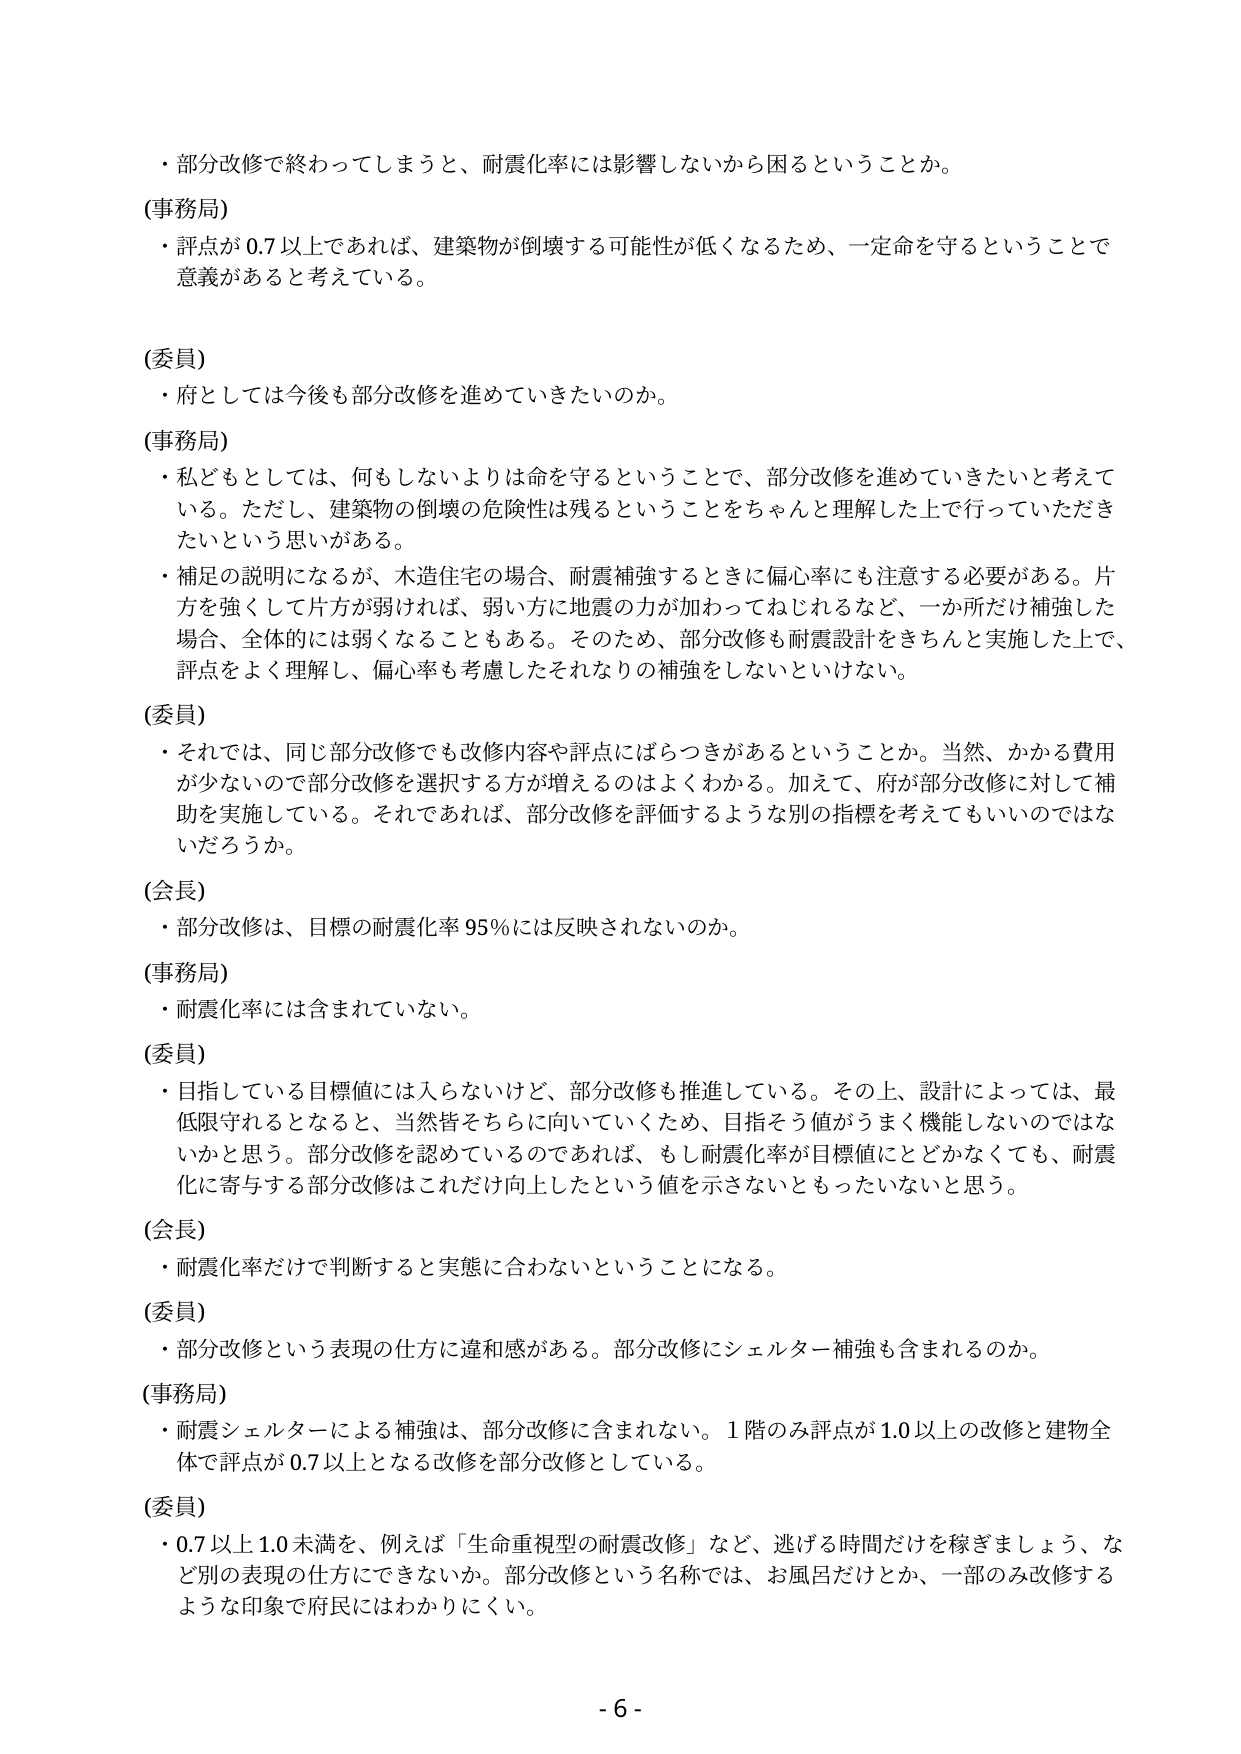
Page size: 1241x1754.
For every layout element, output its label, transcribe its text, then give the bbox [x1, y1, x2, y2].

text ・私どもとしては、何もしないよりは命を守るということで、部分改修を進めていきたいと考えている。ただし、建築物の倒壊の危険性は残るということをちゃんと理解した上で行っていただきたいという思いがある。 [154, 461, 1128, 554]
text (委員) [143, 341, 1128, 374]
text ・耐震シェルターによる補強は、部分改修に含まれない。１階のみ評点が1.0以上の改修と建物全体で評点が0.7以上となる改修を部分改修としている。 [154, 1414, 1128, 1476]
text ・部分改修は、目標の耐震化率95％には反映されないのか。 [154, 911, 1128, 942]
text (委員) [143, 1489, 1128, 1522]
text ・耐震化率だけで判断すると実態に合わないということになる。 [154, 1250, 1128, 1281]
text (事務局) [142, 1376, 1128, 1409]
text (会長) [143, 873, 1128, 906]
text ・目指している目標値には入らないけど、部分改修も推進している。その上、設計によっては、最低限守れるとなると、当然皆そちらに向いていくため、目指そう値がうまく機能しないのではないかと思う。部分改修を認めているのであれば、もし耐震化率が目標値にとどかなくても、耐震化に寄与する部分改修はこれだけ向上したという値を示さないともったいないと思う。 [154, 1074, 1128, 1199]
text (事務局) [143, 191, 1128, 224]
text ・0.7以上1.0未満を、例えば「生命重視型の耐震改修」など、逃げる時間だけを稼ぎましょう、など別の表現の仕方にできないか。部分改修という名称では、お風呂だけとか、一部のみ改修するような印象で府民にはわかりにくい。 [154, 1527, 1128, 1621]
text ・補足の説明になるが、木造住宅の場合、耐震補強するときに偏心率にも注意する必要がある。片方を強くして片方が弱ければ、弱い方に地震の力が加わってねじれるなど、一か所だけ補強した場合、全体的には弱くなることもある。そのため、部分改修も耐震設計をきちんと実施した上で、評点をよく理解し、偏心率も考慮したそれなりの補強をしないといけない。 [154, 559, 1128, 684]
text ・部分改修で終わってしまうと、耐震化率には影響しないから困るということか。 [154, 148, 1128, 179]
text (事務局) [143, 954, 1128, 988]
text ・府としては今後も部分改修を進めていきたいのか。 [154, 379, 1128, 410]
text (委員) [143, 697, 1128, 730]
text ・部分改修という表現の仕方に違和感がある。部分改修にシェルター補強も含まれるのか。 [154, 1332, 1128, 1363]
text (事務局) [143, 423, 1128, 456]
text ・評点が0.7以上であれば、建築物が倒壊する可能性が低くなるため、一定命を守るということで意義があると考えている。 [154, 229, 1128, 292]
text ・耐震化率には含まれていない。 [154, 993, 1128, 1024]
text (会長) [143, 1212, 1128, 1245]
text (委員) [143, 1294, 1128, 1327]
text ・それでは、同じ部分改修でも改修内容や評点にばらつきがあるということか。当然、かかる費用が少ないので部分改修を選択する方が増えるのはよくわかる。加えて、府が部分改修に対して補助を実施している。それであれば、部分改修を評価するような別の指標を考えてもいいのではないだろうか。 [154, 735, 1128, 860]
text (委員) [143, 1036, 1128, 1069]
